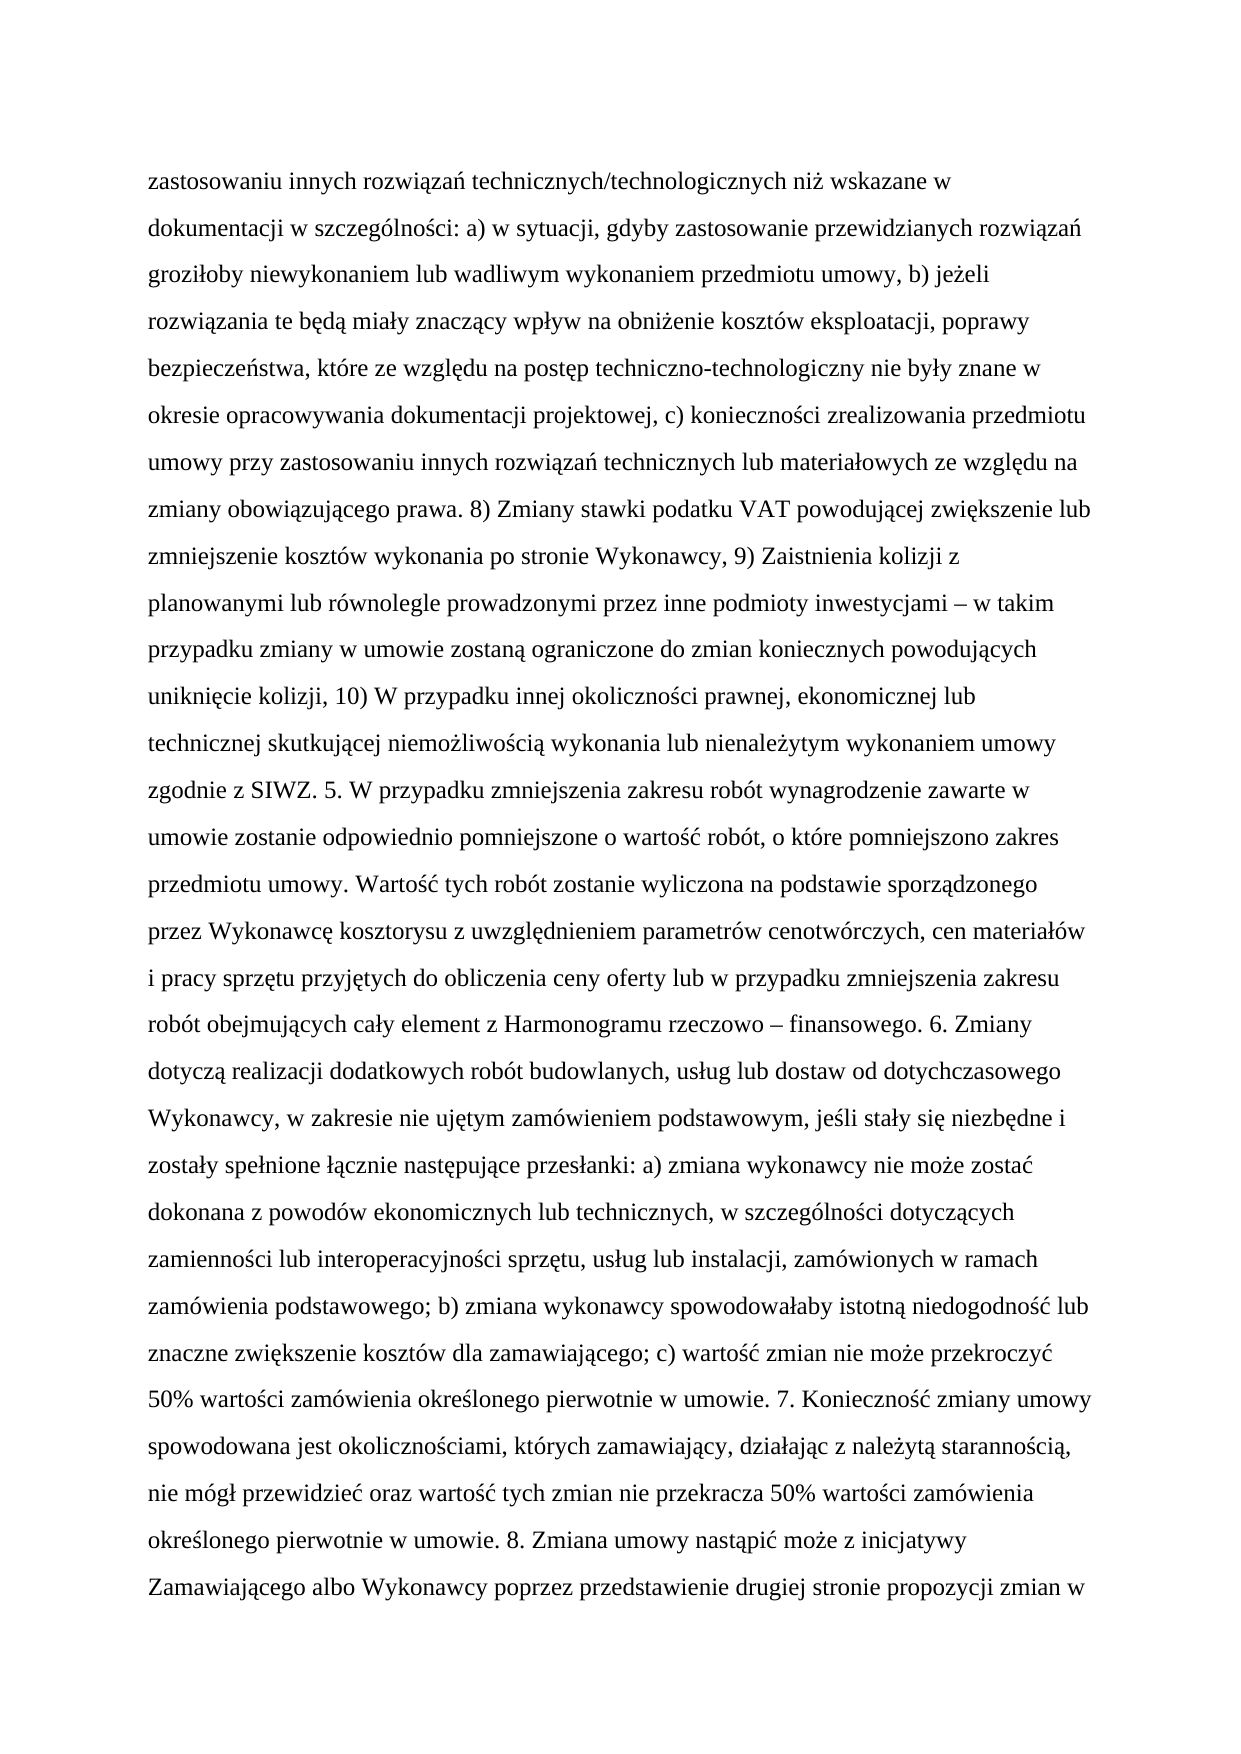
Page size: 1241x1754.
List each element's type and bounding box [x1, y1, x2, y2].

text [148, 148, 1093, 1601]
